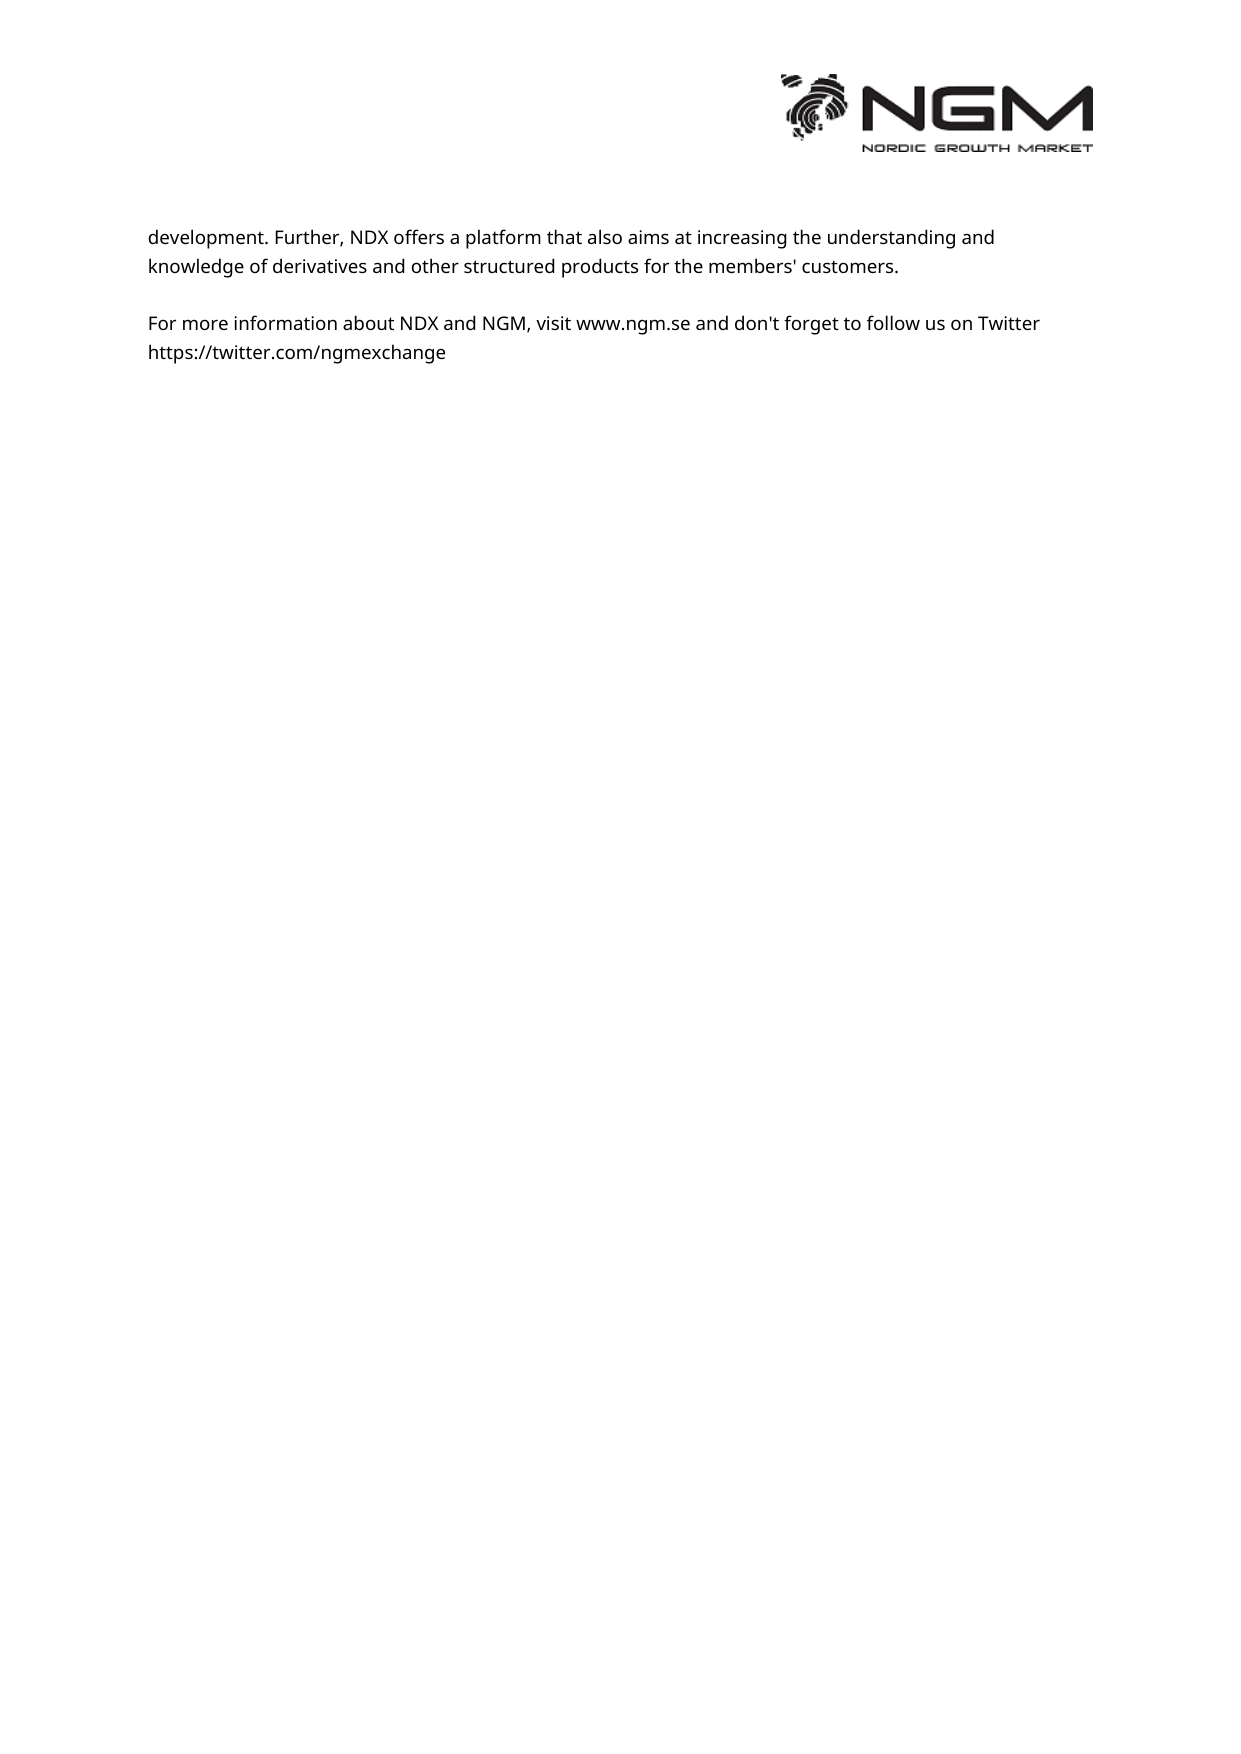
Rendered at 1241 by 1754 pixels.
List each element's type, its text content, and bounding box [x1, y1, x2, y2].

picture [781, 74, 1093, 152]
text For more information about NDX and NGM, visit www.ngm.se and don't forget to follow us on Twitter https://twitter.com/ngmexchange [148, 310, 1092, 365]
